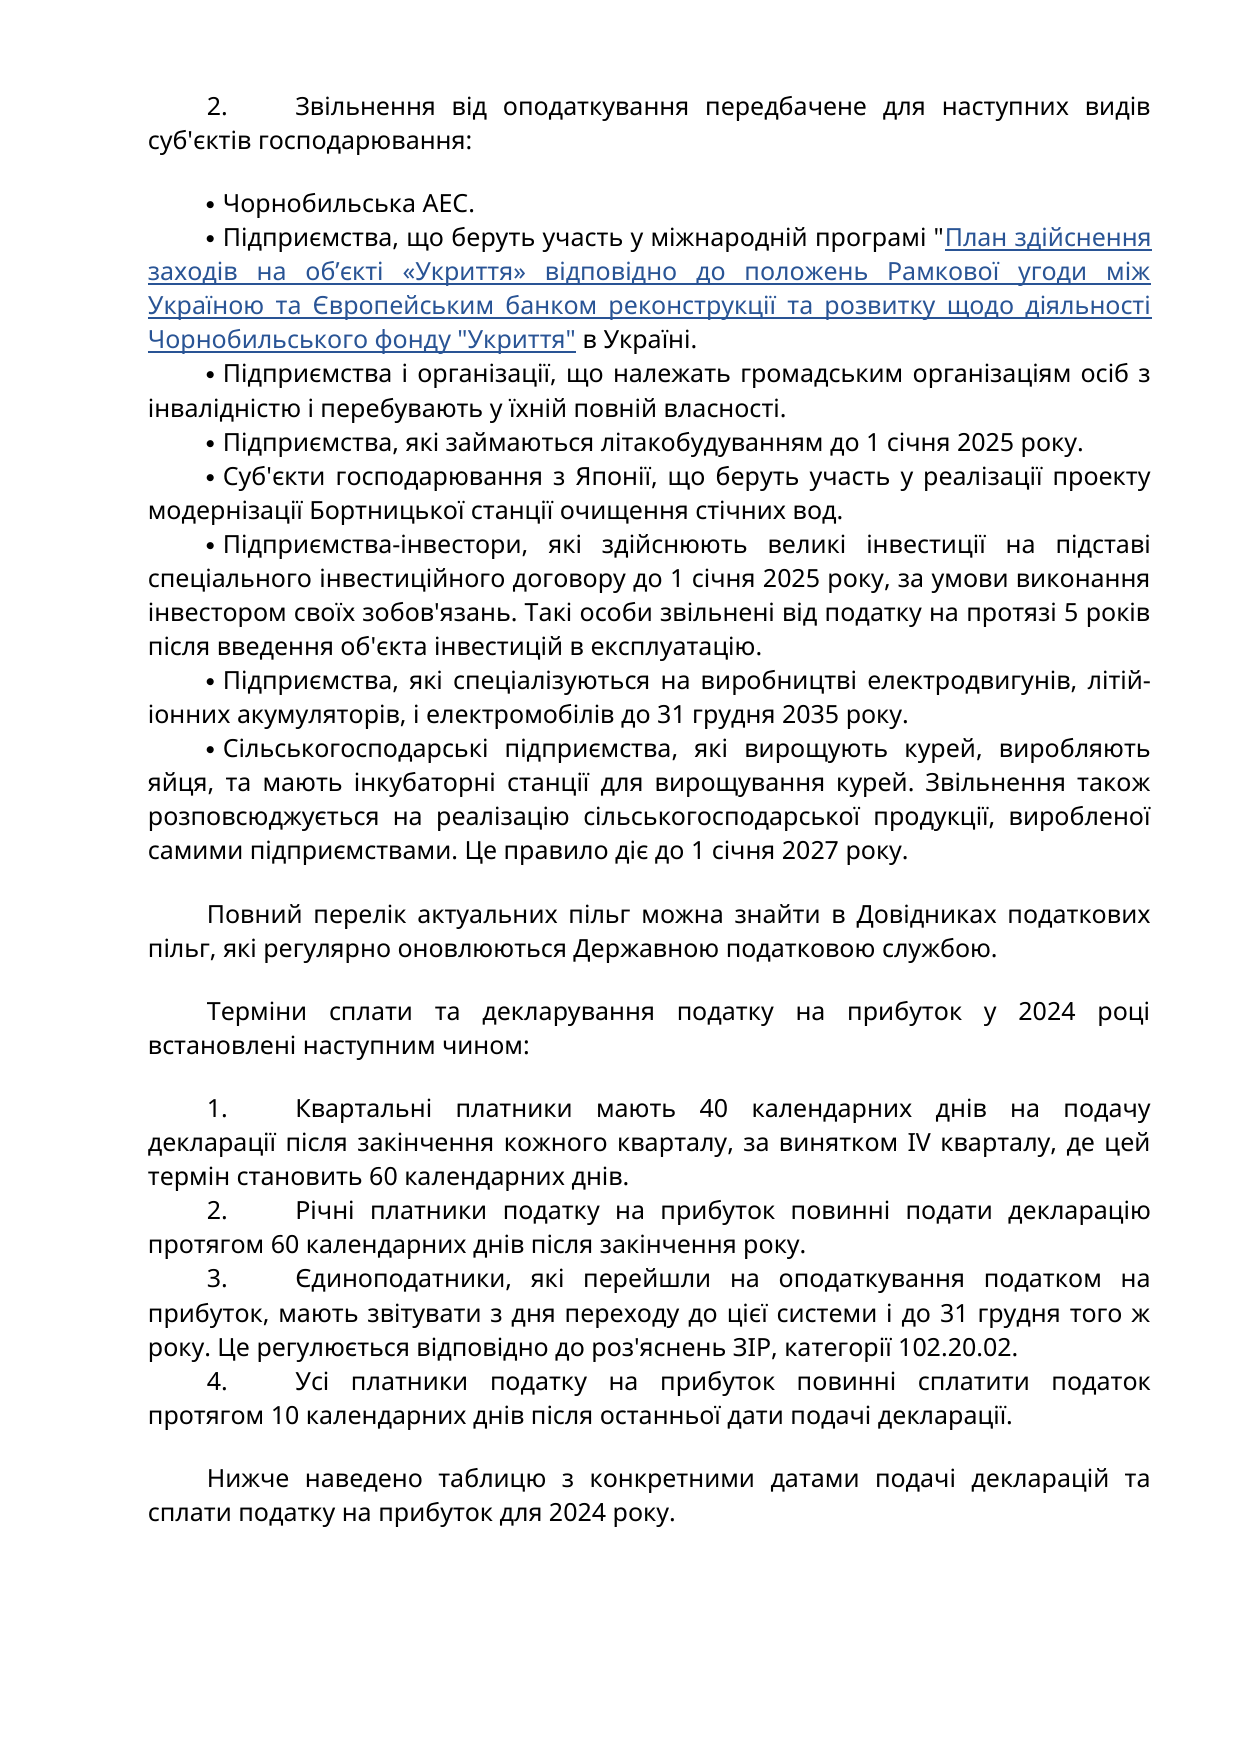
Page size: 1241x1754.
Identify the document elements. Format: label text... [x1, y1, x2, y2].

list Чорнобильська АЕС. [148, 186, 1152, 220]
list Підприємства і організації, що належать громадським організаціям осіб з інвалідністю і перебувають у їхній повній власності. [148, 356, 1152, 424]
list Сільськогосподарські підприємства, які вирощують курей, виробляють яйця, та мають інкубаторні станції для вирощування курей. Звільнення також розповсюджується на реалізацію сільськогосподарської продукції, виробленої самими підприємствами. Це правило діє до 1 січня 2027 року. [148, 731, 1152, 867]
list Звільнення від оподаткування передбачене для наступних видів суб'єктів господарювання: [148, 88, 1152, 157]
list Квартальні платники мають 40 календарних днів на подачу декларації після закінчення кожного кварталу, за винятком IV кварталу, де цей термін становить 60 календарних днів. [148, 1091, 1152, 1193]
list Єдиноподатники, які перейшли на оподаткування податком на прибуток, мають звітувати з дня переходу до цієї системи і до 31 грудня того ж року. Це регулюється відповідно до роз'яснень ЗІР, категорії 102.20.02. [148, 1261, 1152, 1363]
list Підприємства, що беруть участь у міжнародній програмі "План здійснення заходів на об’єкті «Укриття» відповідно до положень Рамкової угоди між Україною та Європейським банком реконструкції та розвитку щодо діяльності Чорнобильського фонду "Укриття" в Україні. [148, 220, 1152, 317]
list Суб'єкти господарювання з Японії, що беруть участь у реалізації проекту модернізації Бортницької станції очищення стічних вод. [148, 458, 1152, 526]
list Підприємства, що беруть участь у міжнародній програмі "План здійснення заходів на об’єкті «Укриття» відповідно до положень Рамкової угоди між Україною та Європейським банком реконструкції та розвитку щодо діяльності Чорнобильського фонду "Укриття" в Україні. [148, 319, 1152, 356]
text Терміни сплати та декларування податку на прибуток у 2024 році встановлені наступним чином: [148, 993, 1152, 1062]
list Річні платники податку на прибуток повинні подати декларацію протягом 60 календарних днів після закінчення року. [148, 1193, 1152, 1261]
text Нижче наведено таблицю з конкретними датами подачі декларацій та сплати податку на прибуток для 2024 року. [148, 1461, 1152, 1529]
list Підприємства, які спеціалізуються на виробництві електродвигунів, літій-іонних акумуляторів, і електромобілів до 31 грудня 2035 року. [148, 663, 1152, 731]
list Підприємства-інвестори, які здійснюють великі інвестиції на підставі спеціального інвестиційного договору до 1 січня 2025 року, за умови виконання інвестором своїх зобов'язань. Такі особи звільнені від податку на протязі 5 років після введення об'єкта інвестицій в експлуатацію. [148, 526, 1152, 663]
list Підприємства, які займаються літакобудуванням до 1 січня 2025 року. [148, 424, 1152, 458]
list Усі платники податку на прибуток повинні сплатити податок протягом 10 календарних днів після останньої дати подачі декларації. [148, 1363, 1152, 1431]
text Повний перелік актуальних пільг можна знайти в Довідниках податкових пільг, які регулярно оновлюються Державною податковою службою. [148, 896, 1152, 964]
